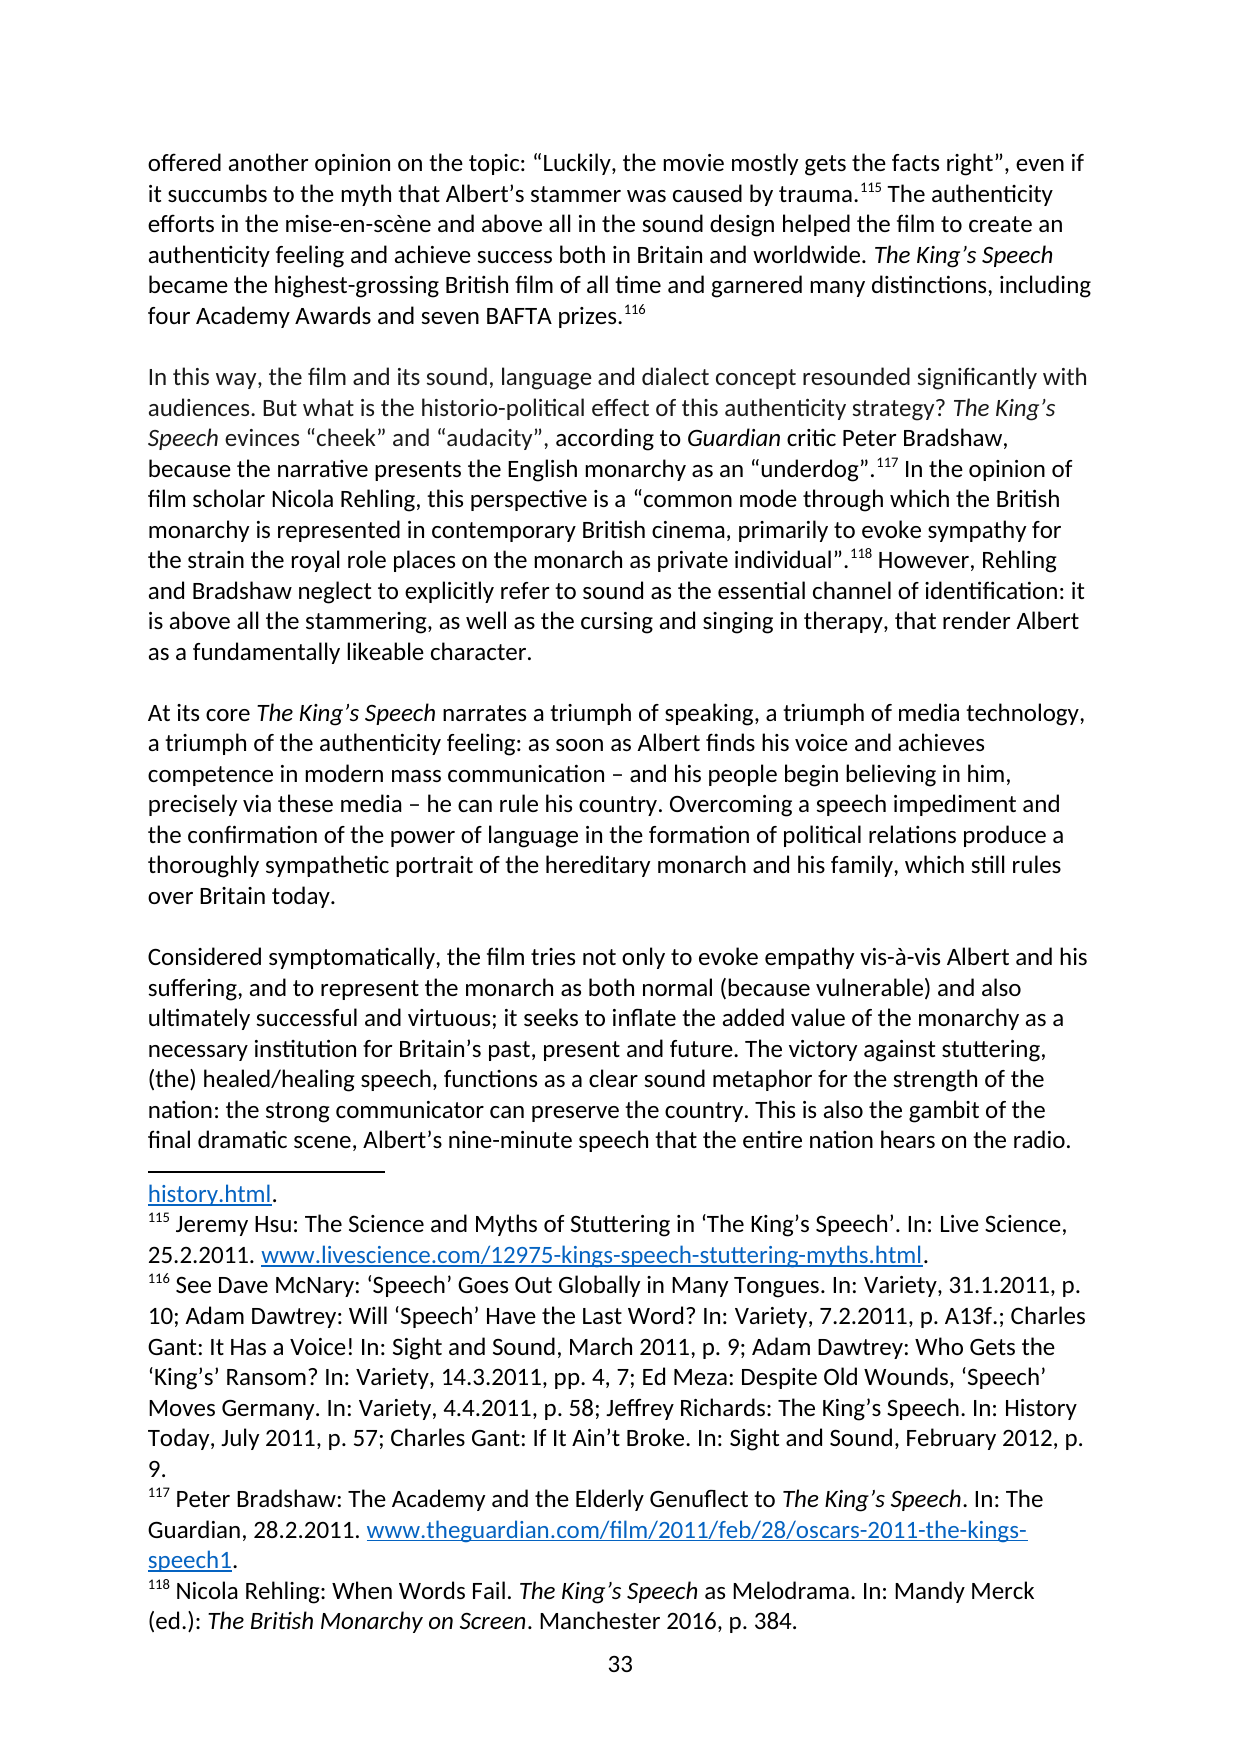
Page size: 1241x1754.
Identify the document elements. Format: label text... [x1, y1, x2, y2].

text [148, 148, 1093, 331]
text Considered symptomatically, the film tries not only to evoke empathy vis-à-vis Albert and his suffering, and to represent the monarch as both normal (because vulnerable) and also ultimately successful and virtuous; it seeks to inflate the added value of the monarchy as a necessary institution for Britain’s past, present and future. The victory against stuttering, (the) healed/healing speech, functions as a clear sound metaphor for the strength of the nation: the strong communicator can preserve the country. This is also the gambit of the final dramatic scene, Albert’s nine-minute speech that the entire nation hears on the radio. Accompanied and encouraged by Logue (and supported in the soundtrack by Beethoven’s Seventh Symphony in A-major, Op. 92), Albert speaks relatively fluently and – in a last montage of listening – he is heard and ultimately celebrated by his people and a nation: common people dwell in a pub, Logue’s family at home, MPs in Parliament, servants in the Palace, Edward VIII and Wallis Simpson in their villa (probably in the Bahamas), Albert’s mother at Buckingham Palace, soldiers on the front, BBC employees, the audience (including politicians) in the room where the speech is being recorded. This type of imaginary community, connected by a voice and the radio, is similarly implemented by Sönke Wortmann in the following case study, indeed in a perhaps even more dramatic form. [148, 941, 1093, 1155]
text In this way, the film and its sound, language and dialect concept resounded significantly with audiences. But what is the historio-political effect of this authenticity strategy? The King’s Speech evinces “cheek” and “audacity”, according to Guardian critic Peter Bradshaw, because the narrative presents the English monarchy as an “underdog”. In the opinion of film scholar Nicola Rehling, this perspective is a “common mode through which the British monarchy is represented in contemporary British cinema, primarily to evoke sympathy for the strain the royal role places on the monarch as private individual”. However, Rehling and Bradshaw neglect to explicitly refer to sound as the essential channel of identification: it is above all the stammering, as well as the cursing and singing in therapy, that render Albert as a fundamentally likeable character. [148, 361, 1093, 666]
text At its core The King’s Speech narrates a triumph of speaking, a triumph of media technology, a triumph of the authenticity feeling: as soon as Albert finds his voice and achieves competence in modern mass communication – and his people begin believing in him, precisely via these media – he can rule his country. Overcoming a speech impediment and the confirmation of the power of language in the formation of political relations produce a thoroughly sympathetic portrait of the hereditary monarch and his family, which still rules over Britain today. [148, 697, 1093, 911]
